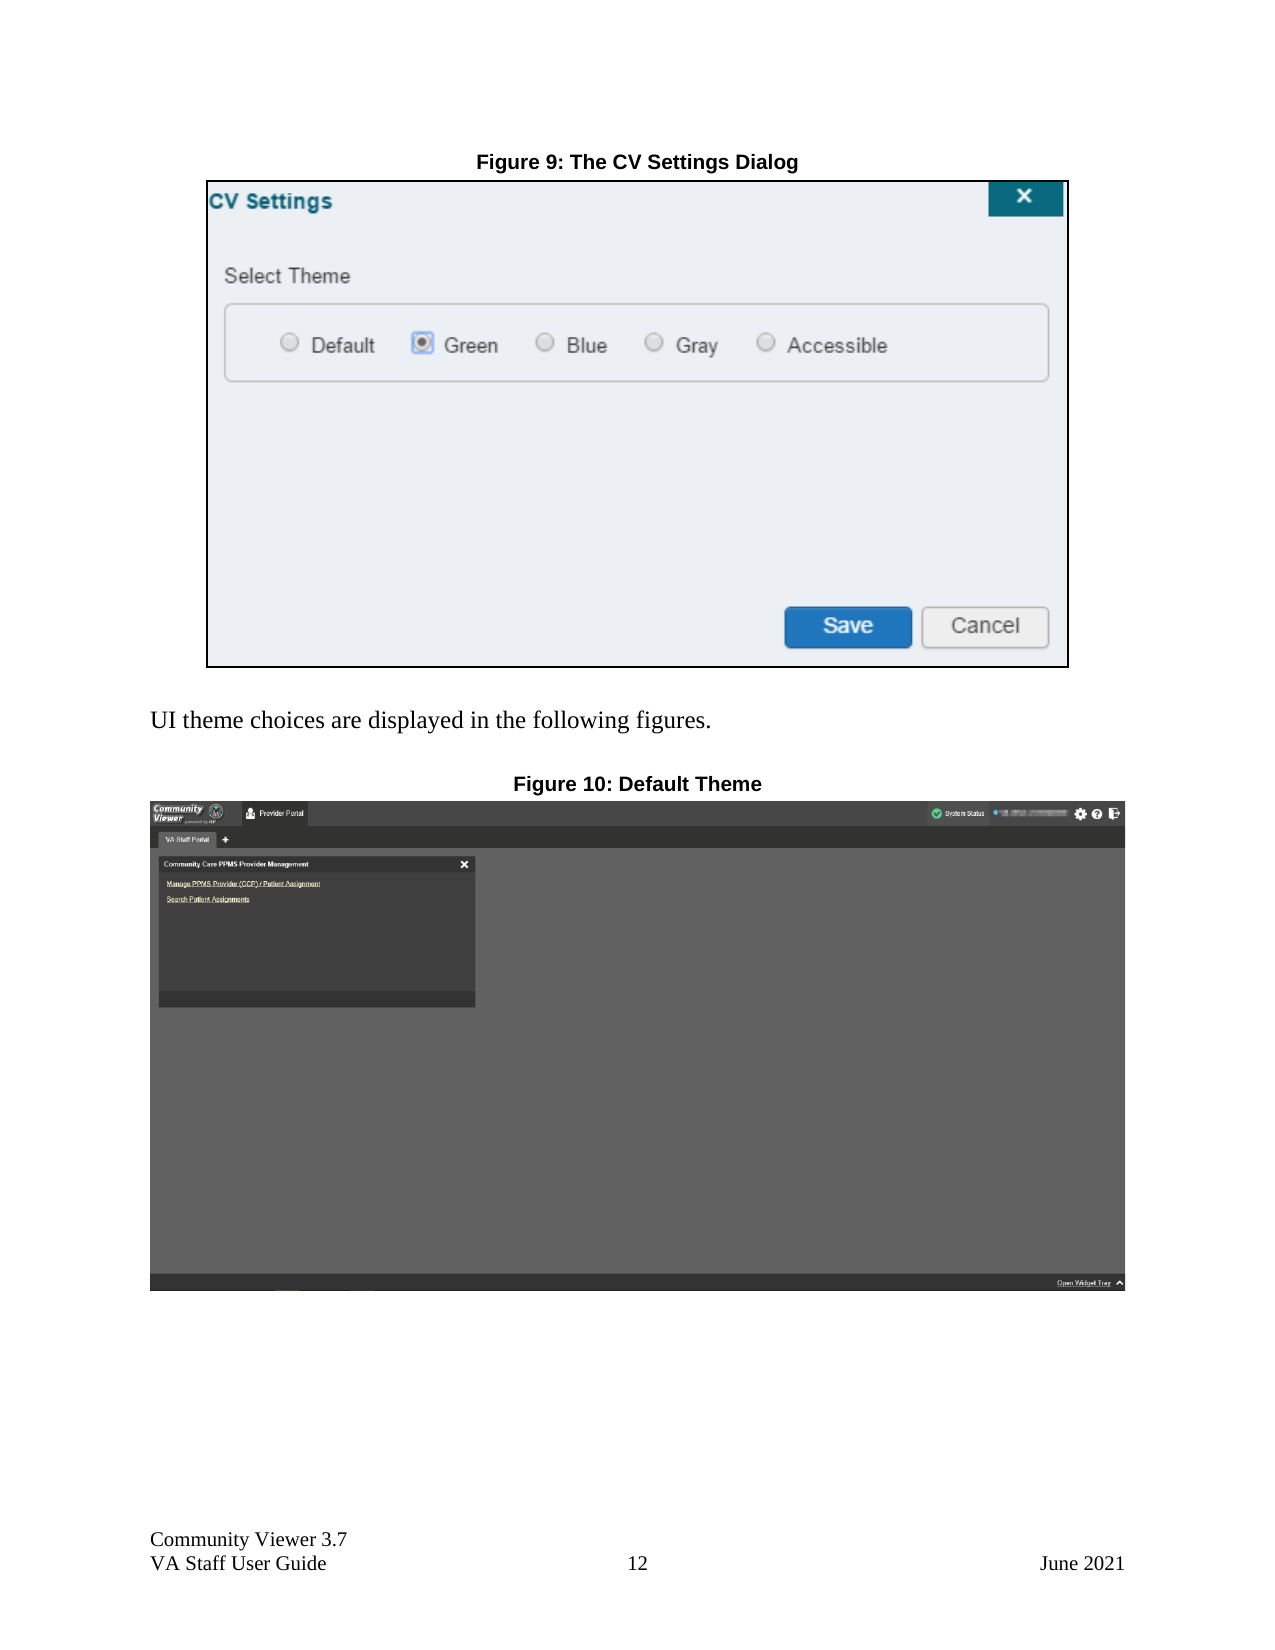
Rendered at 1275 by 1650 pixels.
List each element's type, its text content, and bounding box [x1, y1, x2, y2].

text UI theme choices are displayed in the following figures. [150, 705, 1125, 734]
text Figure 9: The CV Settings Dialog [150, 150, 1125, 174]
picture [150, 801, 1125, 1291]
picture [208, 182, 1067, 666]
text Figure 10: Default Theme [150, 771, 1125, 795]
